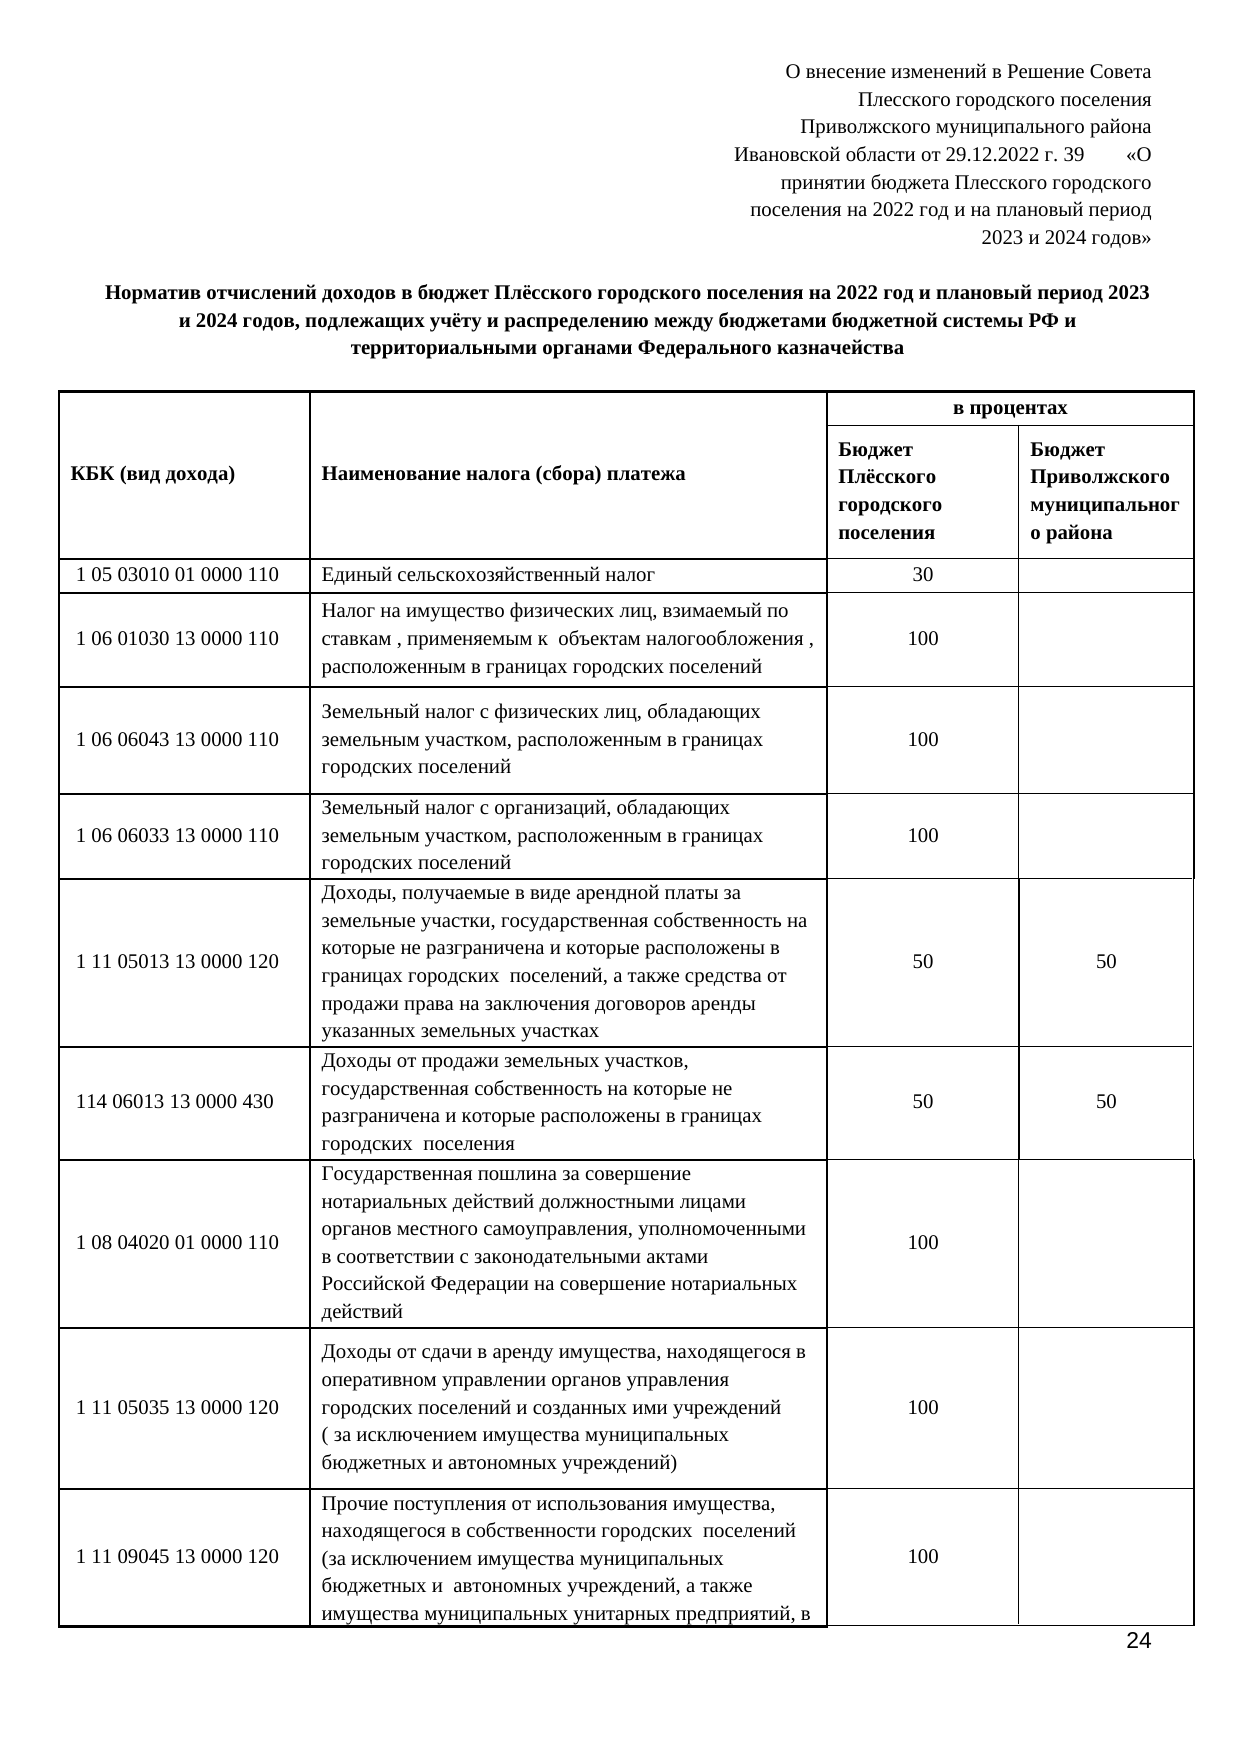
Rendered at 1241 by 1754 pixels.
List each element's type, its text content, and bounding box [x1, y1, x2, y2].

table_cell 100 [828, 1328, 1018, 1488]
table_cell 50 [1020, 1046, 1193, 1159]
table_cell Земельный налог с физических лиц, обладающих земельным участком, расположенным в границах городских поселений [311, 688, 826, 793]
table_cell [1019, 1328, 1193, 1488]
table_cell 114 06013 13 0000 430 [60, 1048, 309, 1159]
table_cell 50 [1020, 878, 1193, 1046]
table_cell 100 [828, 1489, 1019, 1625]
table_header в процентах [828, 393, 1193, 425]
table_cell 1 11 05013 13 0000 120 [60, 880, 309, 1046]
table_cell Государственная пошлина за совершение нотариальных действий должностными лицами органов местного самоуправления, уполномоченными в соответствии с законодательными актами Российской Федерации на совершение нотариальных действий [311, 1161, 826, 1327]
table_header КБК (вид дохода) [60, 393, 309, 558]
table_cell [1019, 559, 1193, 592]
table_cell 100 [828, 593, 1018, 686]
table_cell Доходы от продажи земельных участков, государственная собственность на которые не разграничена и которые расположены в границах городских поселения [311, 1048, 826, 1159]
table_cell Доходы от сдачи в аренду имущества, находящегося в оперативном управлении органов управления городских поселений и созданных ими учреждений ( за исключением имущества муниципальных бюджетных и автономных учреждений) [311, 1329, 826, 1488]
table_header Наименование налога (сбора) платежа [311, 393, 826, 558]
table_cell 1 06 06033 13 0000 110 [60, 795, 309, 878]
text О внесение изменений в Решение Совета Плесского городского поселения Приволжского муниципального района Ивановской области от 29.12.2022 г. 39 «О принятии бюджета Плесского городского поселения на 2022 год и на плановый период 2023 и 2024 годов» [694, 59, 1152, 249]
table_cell 30 [828, 559, 1018, 592]
table_cell 100 [828, 794, 1018, 878]
table_cell [1019, 1159, 1193, 1327]
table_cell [311, 1490, 826, 1625]
table_cell 100 [828, 1160, 1018, 1327]
table_cell [1019, 794, 1193, 878]
text Норматив отчислений доходов в бюджет Плёсского городского поселения на 2022 год и плановый период 2023 и 2024 годов, подлежащих учёту и распределению между бюджетами бюджетной системы РФ и территориальными органами Федерального казначейства [103, 280, 1152, 359]
table_cell Налог на имущество физических лиц, взимаемый по ставкам , применяемым к объектам налогообложения , расположенным в границах городских поселений [311, 594, 826, 686]
table_cell 50 [828, 1047, 1018, 1159]
table_cell 1 05 03010 01 0000 110 [60, 560, 309, 592]
table_cell 1 08 04020 01 0000 110 [60, 1161, 309, 1327]
table_cell Бюджет Приволжского муниципального района [1019, 426, 1193, 558]
table_cell Бюджет Плёсского городского поселения [828, 426, 1018, 558]
table_cell 1 06 01030 13 0000 110 [60, 594, 309, 686]
table_cell 1 11 05035 13 0000 120 [60, 1329, 309, 1488]
table_cell 100 [828, 687, 1018, 793]
table_cell Единый сельскохозяйственный налог [311, 560, 826, 592]
table_cell Земельный налог с организаций, обладающих земельным участком, расположенным в границах городских поселений [311, 795, 826, 878]
table_cell Доходы, получаемые в виде арендной платы за земельные участки, государственная собственность на которые не разграничена и которые расположены в границах городских поселений, а также средства от продажи права на заключения договоров аренды указанных земельных участках [311, 880, 826, 1046]
table_cell 1 06 06043 13 0000 110 [60, 688, 309, 793]
table_cell 50 [828, 879, 1018, 1046]
table_cell [1019, 1489, 1193, 1625]
table_cell [1019, 687, 1193, 793]
table_cell [1019, 593, 1193, 686]
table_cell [60, 1490, 309, 1625]
